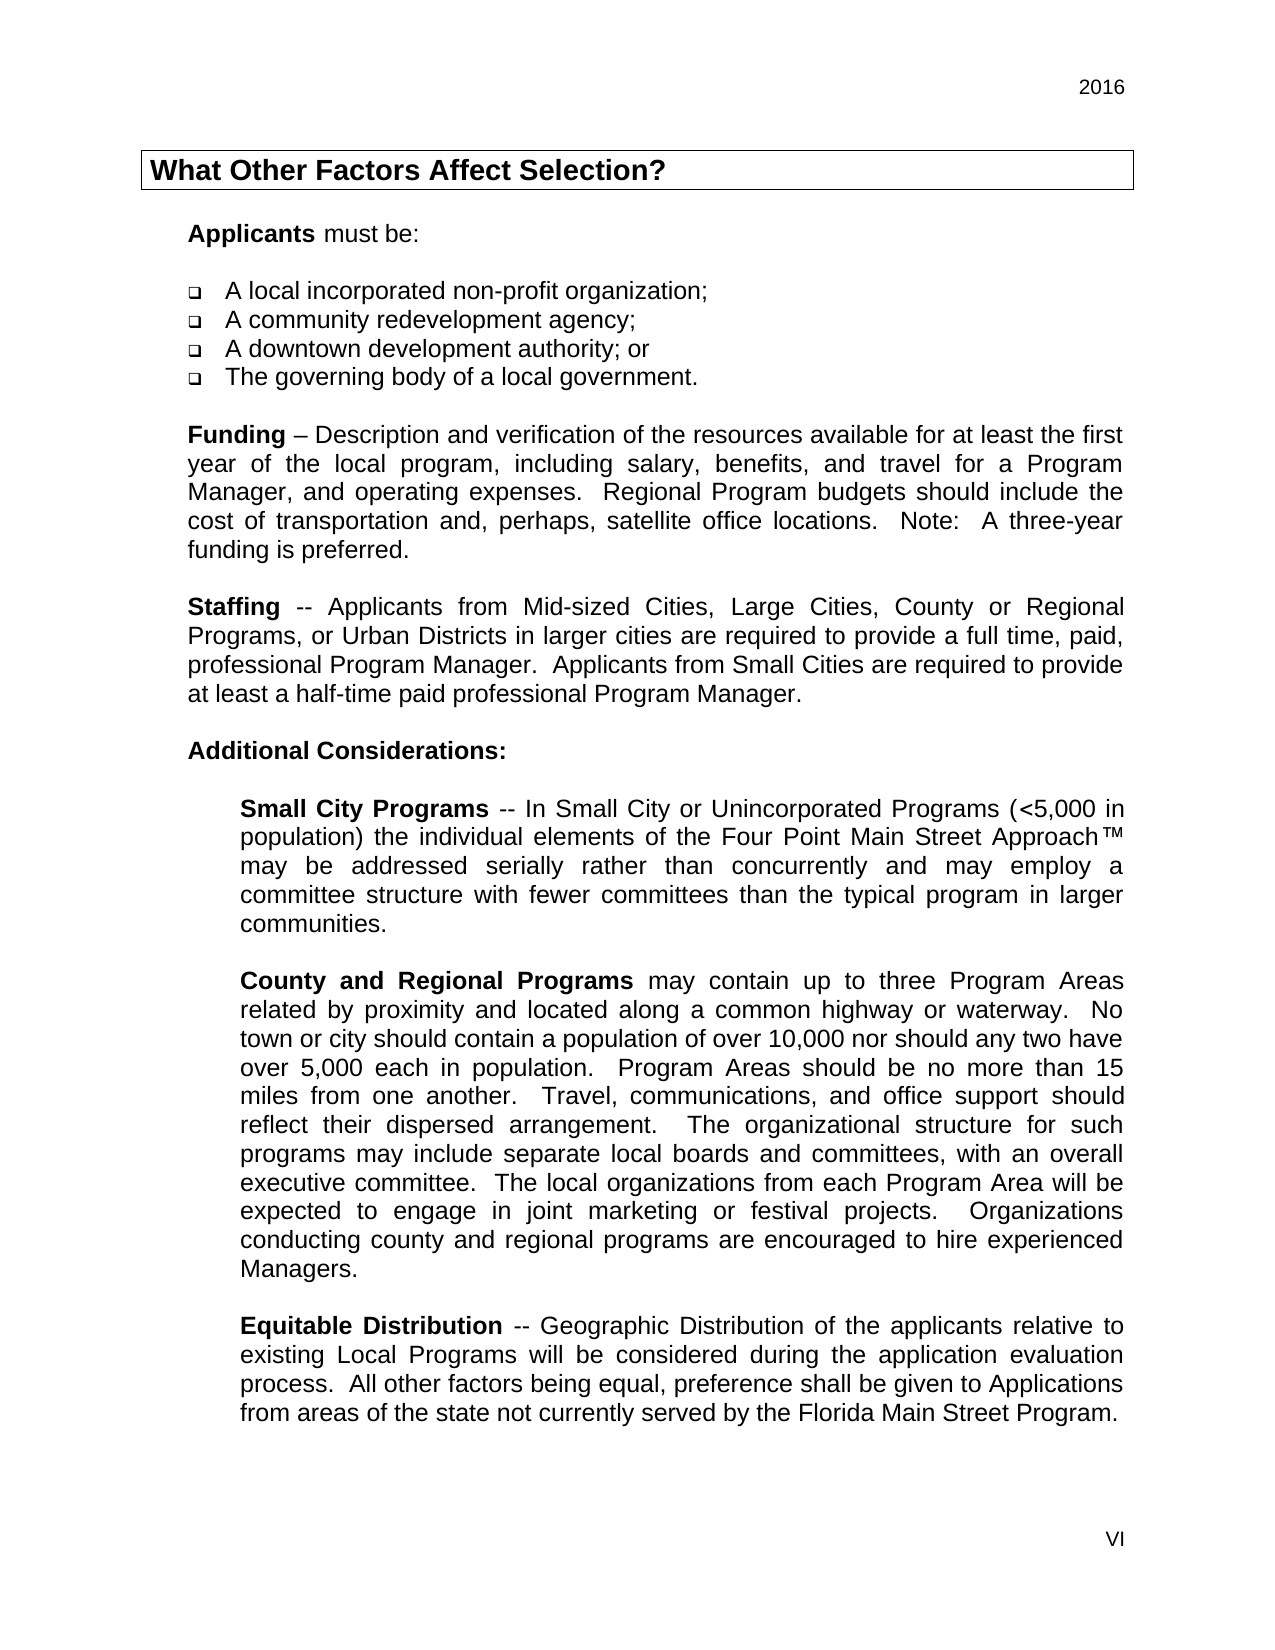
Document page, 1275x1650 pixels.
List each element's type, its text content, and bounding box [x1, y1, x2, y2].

list The governing body of a local government. [187, 362, 1125, 391]
list A community redevelopment agency; [187, 305, 1125, 333]
text Applicants must be: [150, 218, 1125, 247]
list A local incorporated non-profit organization; [187, 276, 1125, 305]
text Additional Considerations: [150, 736, 1125, 765]
text Staffing -- Applicants from , , County or Regional Programs, or in larger cities are required to provide a full time, paid, professional Program Manager. Applicants from Small Cities are required to provide at least a half-time paid professional Program Manager. [187, 592, 1125, 707]
text Equitable Distribution -- Geographic Distribution of the applicants relative to existing Local Programs will be considered during the application evaluation process. All other factors being equal, preference shall be given to Applications from areas of the state not currently served by the Florida Main Street Program. [240, 1311, 1125, 1426]
text Programs -- In or Unincorporated Programs (5,000 in population) the individual elements of the Four Point Main Street Approach may be addressed serially rather than concurrently and may employ a committee structure with fewer committees than the typical program in larger communities. [240, 793, 1125, 937]
text Funding – Description and verification of the resources available for at least the first year of the local program, including salary, benefits, and travel for a Program Manager, and operating expenses. Regional Program budgets should include the cost of transportation and, perhaps, satellite office locations. Note: A three-year funding is preferred. [187, 420, 1125, 563]
text What Other Factors Affect Selection? [142, 151, 1133, 189]
text County and Regional Programs may contain up to three Program Areas related by proximity and located along a common highway or waterway. No town or city should contain a population of over 10,000 nor should any two have over 5,000 each in population. Program Areas should be no more than 15 miles from one another. Travel, communications, and office support should reflect their dispersed arrangement. The organizational structure for such programs may include separate local boards and committees, with an overall executive committee. The local organizations from each Program Area will be expected to engage in joint marketing or festival projects. Organizations conducting county and regional programs are encouraged to hire experienced Managers. [240, 966, 1125, 1282]
list A downtown development authority; or [187, 333, 1125, 362]
